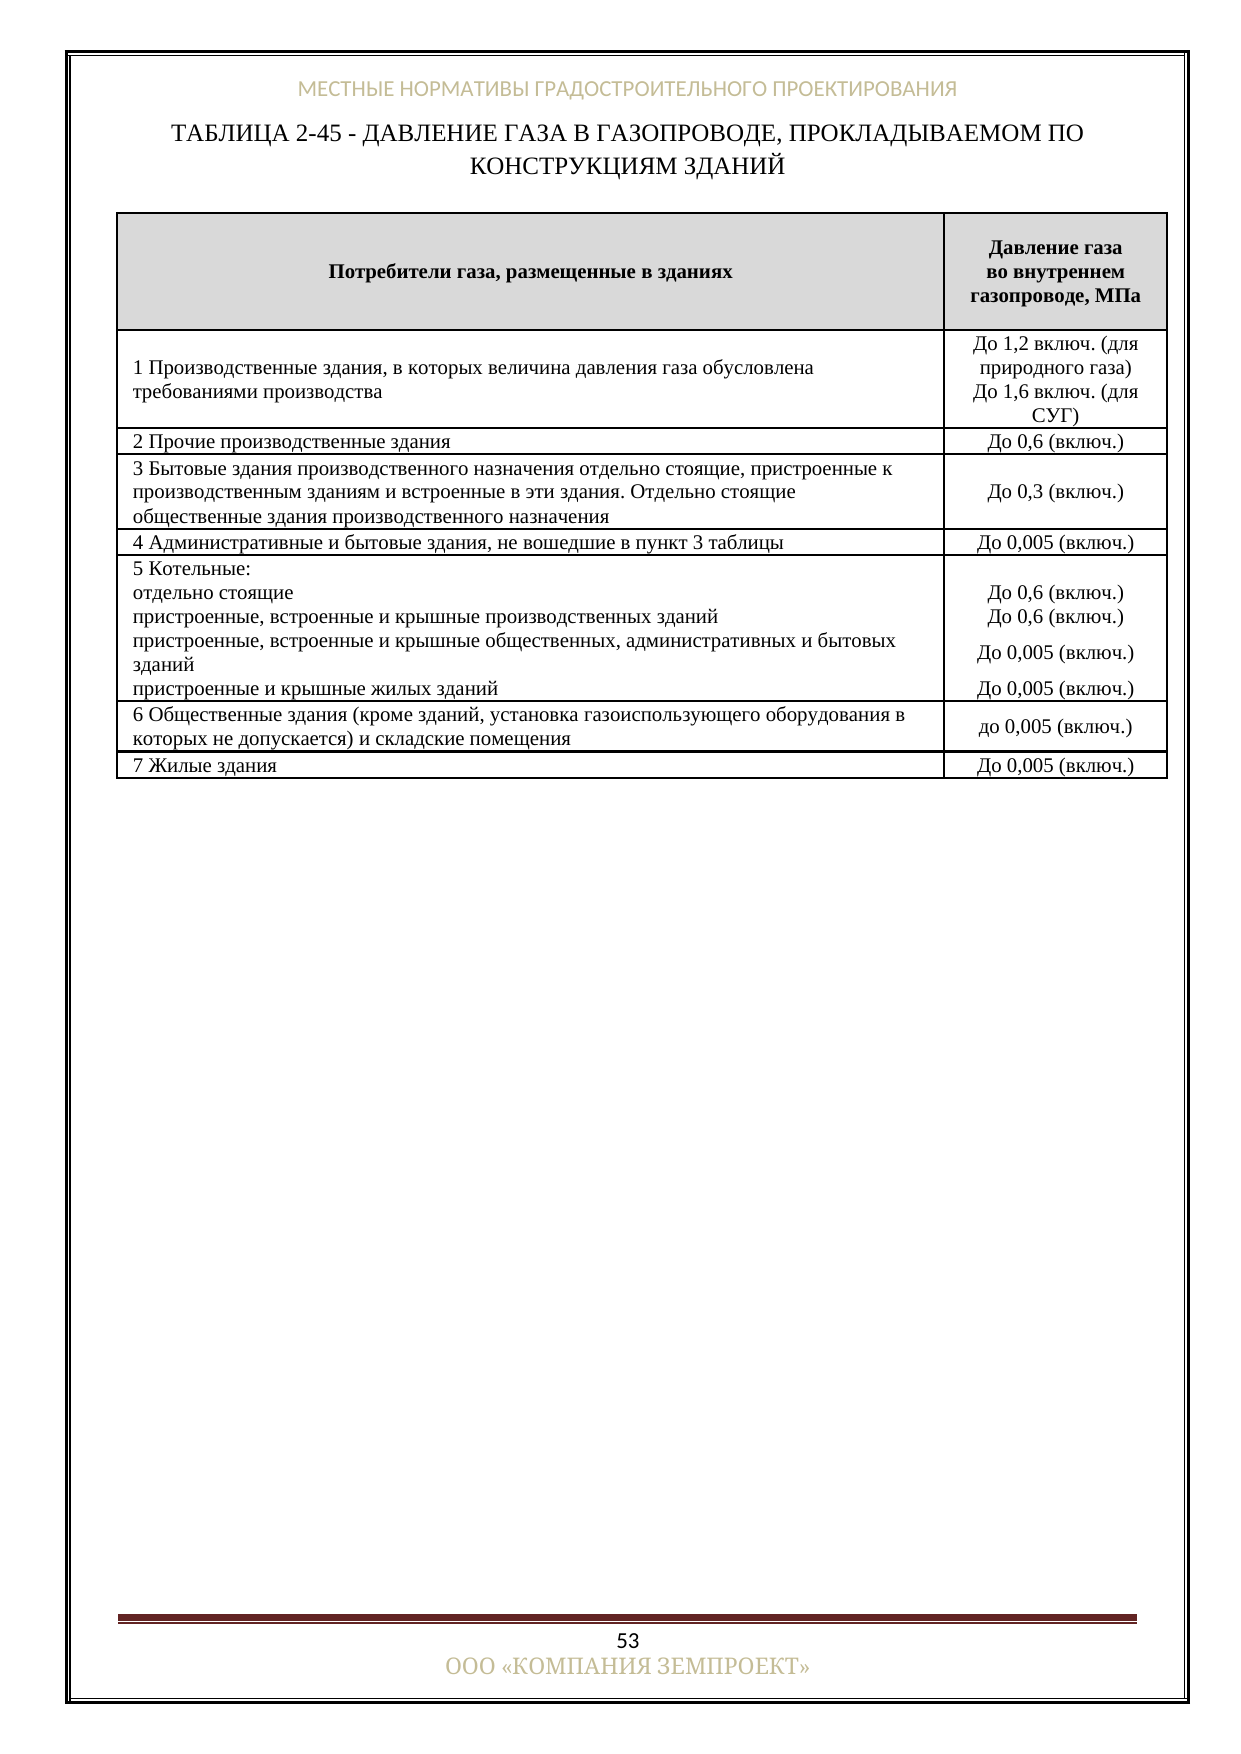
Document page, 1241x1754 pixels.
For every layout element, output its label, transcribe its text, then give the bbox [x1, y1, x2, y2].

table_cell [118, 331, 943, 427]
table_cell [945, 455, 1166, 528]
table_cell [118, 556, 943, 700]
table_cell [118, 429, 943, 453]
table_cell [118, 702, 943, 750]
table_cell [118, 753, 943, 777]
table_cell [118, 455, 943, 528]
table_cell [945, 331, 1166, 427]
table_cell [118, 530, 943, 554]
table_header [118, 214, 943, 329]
subtitle ТАБЛИЦА 2-45 - Давление газа в газопроводе, прокладываемом по конструкциям зданий [118, 118, 1137, 180]
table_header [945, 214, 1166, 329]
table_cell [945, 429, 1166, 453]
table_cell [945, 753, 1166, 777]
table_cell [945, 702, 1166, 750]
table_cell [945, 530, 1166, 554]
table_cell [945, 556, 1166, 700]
